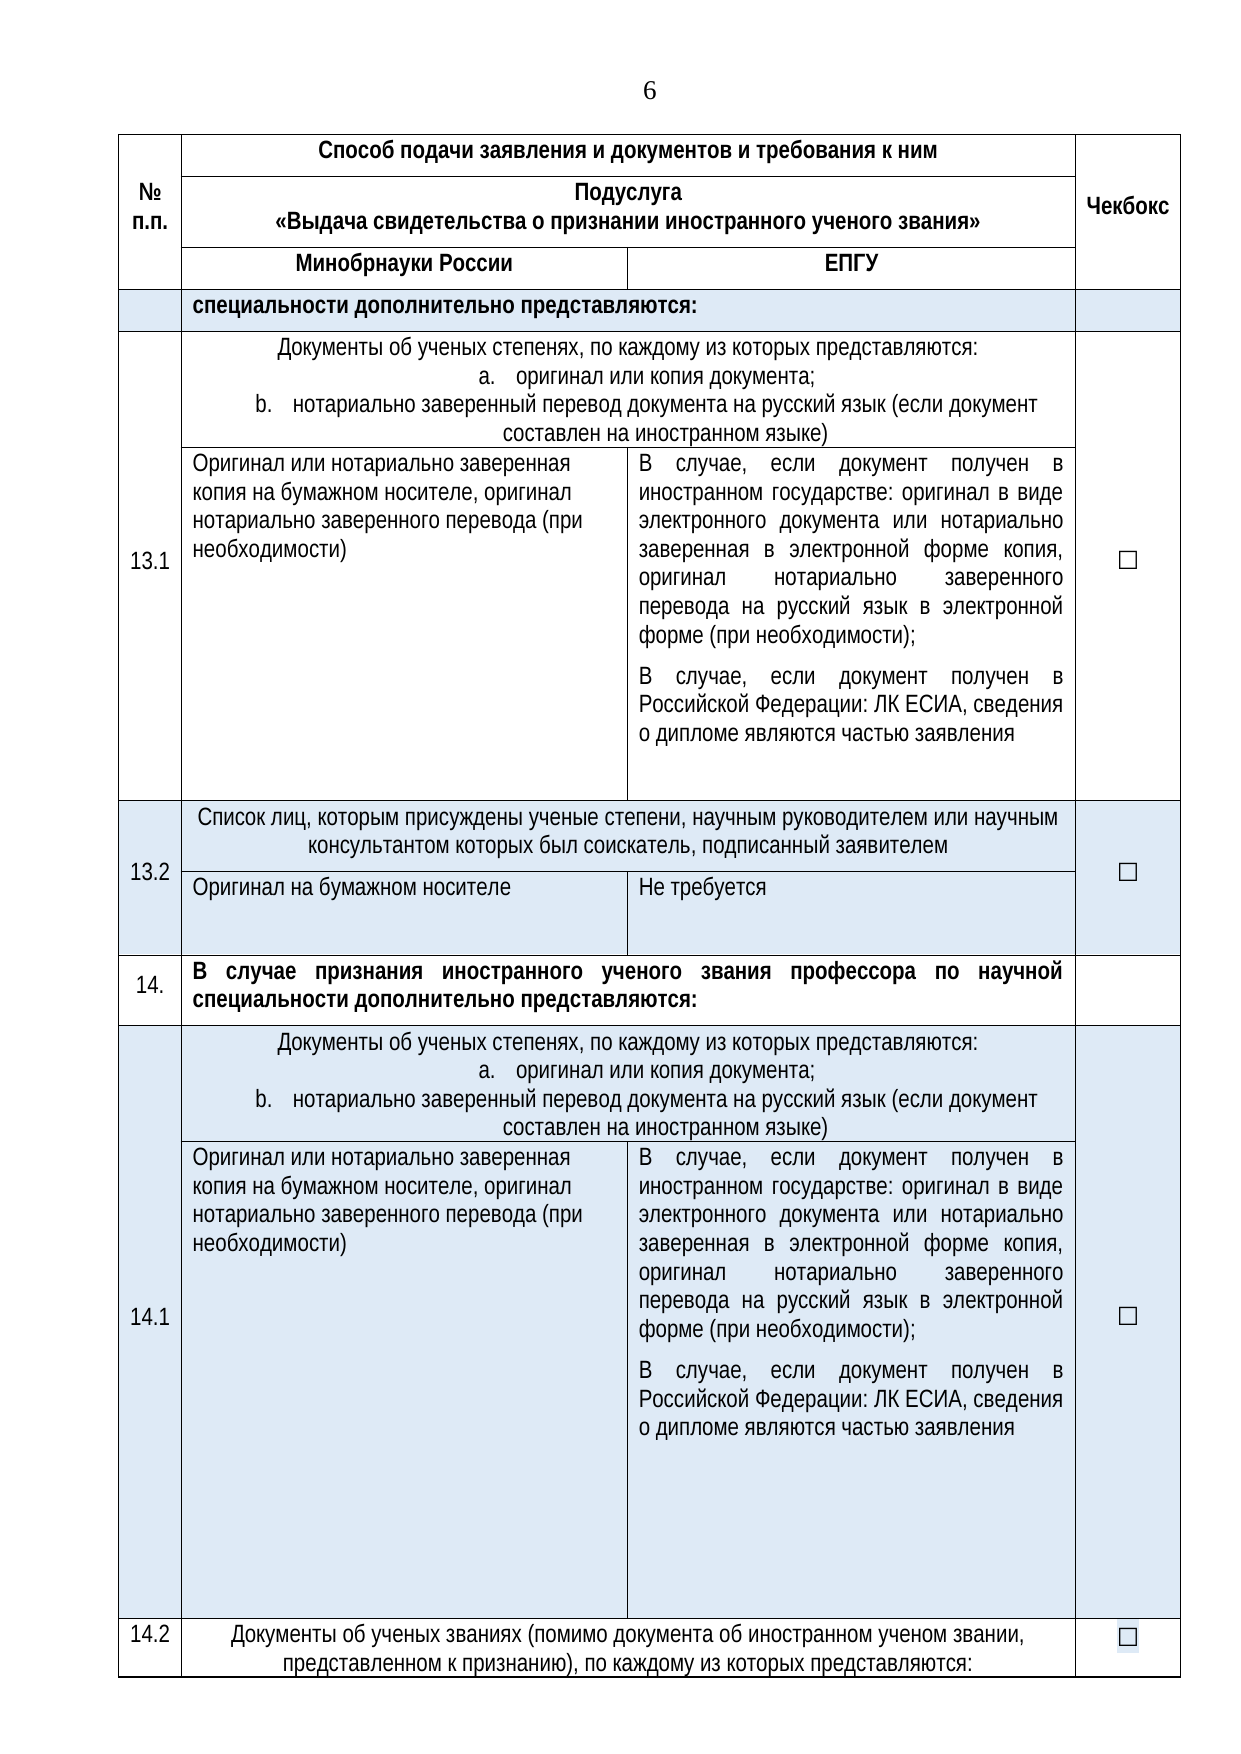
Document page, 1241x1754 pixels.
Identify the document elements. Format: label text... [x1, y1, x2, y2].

table_cell Минобрнауки России [182, 248, 627, 289]
table_cell [1076, 290, 1180, 331]
table_cell 14.2 [119, 1619, 181, 1676]
table_header Чекбокс [1076, 135, 1180, 289]
table_cell 14.1 [119, 1026, 181, 1618]
table_cell 13.2 [119, 801, 181, 954]
table_cell 14. [119, 956, 181, 1025]
table_cell Не требуется [628, 872, 1075, 954]
table_cell В случае признания иностранного ученого звания доцента по научной специальности дополнительно представляются: [182, 290, 1075, 331]
table_header Способ подачи заявления и документов и требования к ним [182, 135, 1075, 176]
table_cell Оригинал на бумажном носителе [182, 872, 627, 954]
table_cell [1076, 801, 1180, 954]
table_cell Список лиц, которым присуждены ученые степени, научным руководителем или научным консультантом которых был соискатель, подписанный заявителем [182, 801, 1075, 871]
table_header № п.п. [119, 135, 181, 289]
table_cell 13.1 [119, 332, 181, 800]
table_cell В случае признания иностранного ученого звания профессора по научной специальности дополнительно представляются: [182, 956, 1075, 1025]
table_cell Документы об ученых степенях, по каждому из которых представляются: оригинал или копия документа; нотариально заверенный перевод документа на русский язык (если документ составлен на иностранном языке) [182, 332, 1075, 447]
table_cell [1076, 1026, 1180, 1618]
table_cell Подуслуга «Выдача свидетельства о признании иностранного ученого звания» [182, 177, 1075, 247]
table_cell Документы об ученых степенях, по каждому из которых представляются: оригинал или копия документа; нотариально заверенный перевод документа на русский язык (если документ составлен на иностранном языке) [182, 1026, 1075, 1141]
table_cell [1076, 1619, 1180, 1676]
table_cell [1076, 332, 1180, 800]
table_cell Оригинал или нотариально заверенная копия на бумажном носителе, оригинал нотариально заверенного перевода (при необходимости) [182, 1142, 627, 1618]
table_cell 13. [119, 290, 181, 331]
table_cell [1076, 956, 1180, 1025]
table_cell ЕПГУ [628, 248, 1075, 289]
table_cell Оригинал или нотариально заверенная копия на бумажном носителе, оригинал нотариально заверенного перевода (при необходимости) [182, 448, 627, 800]
